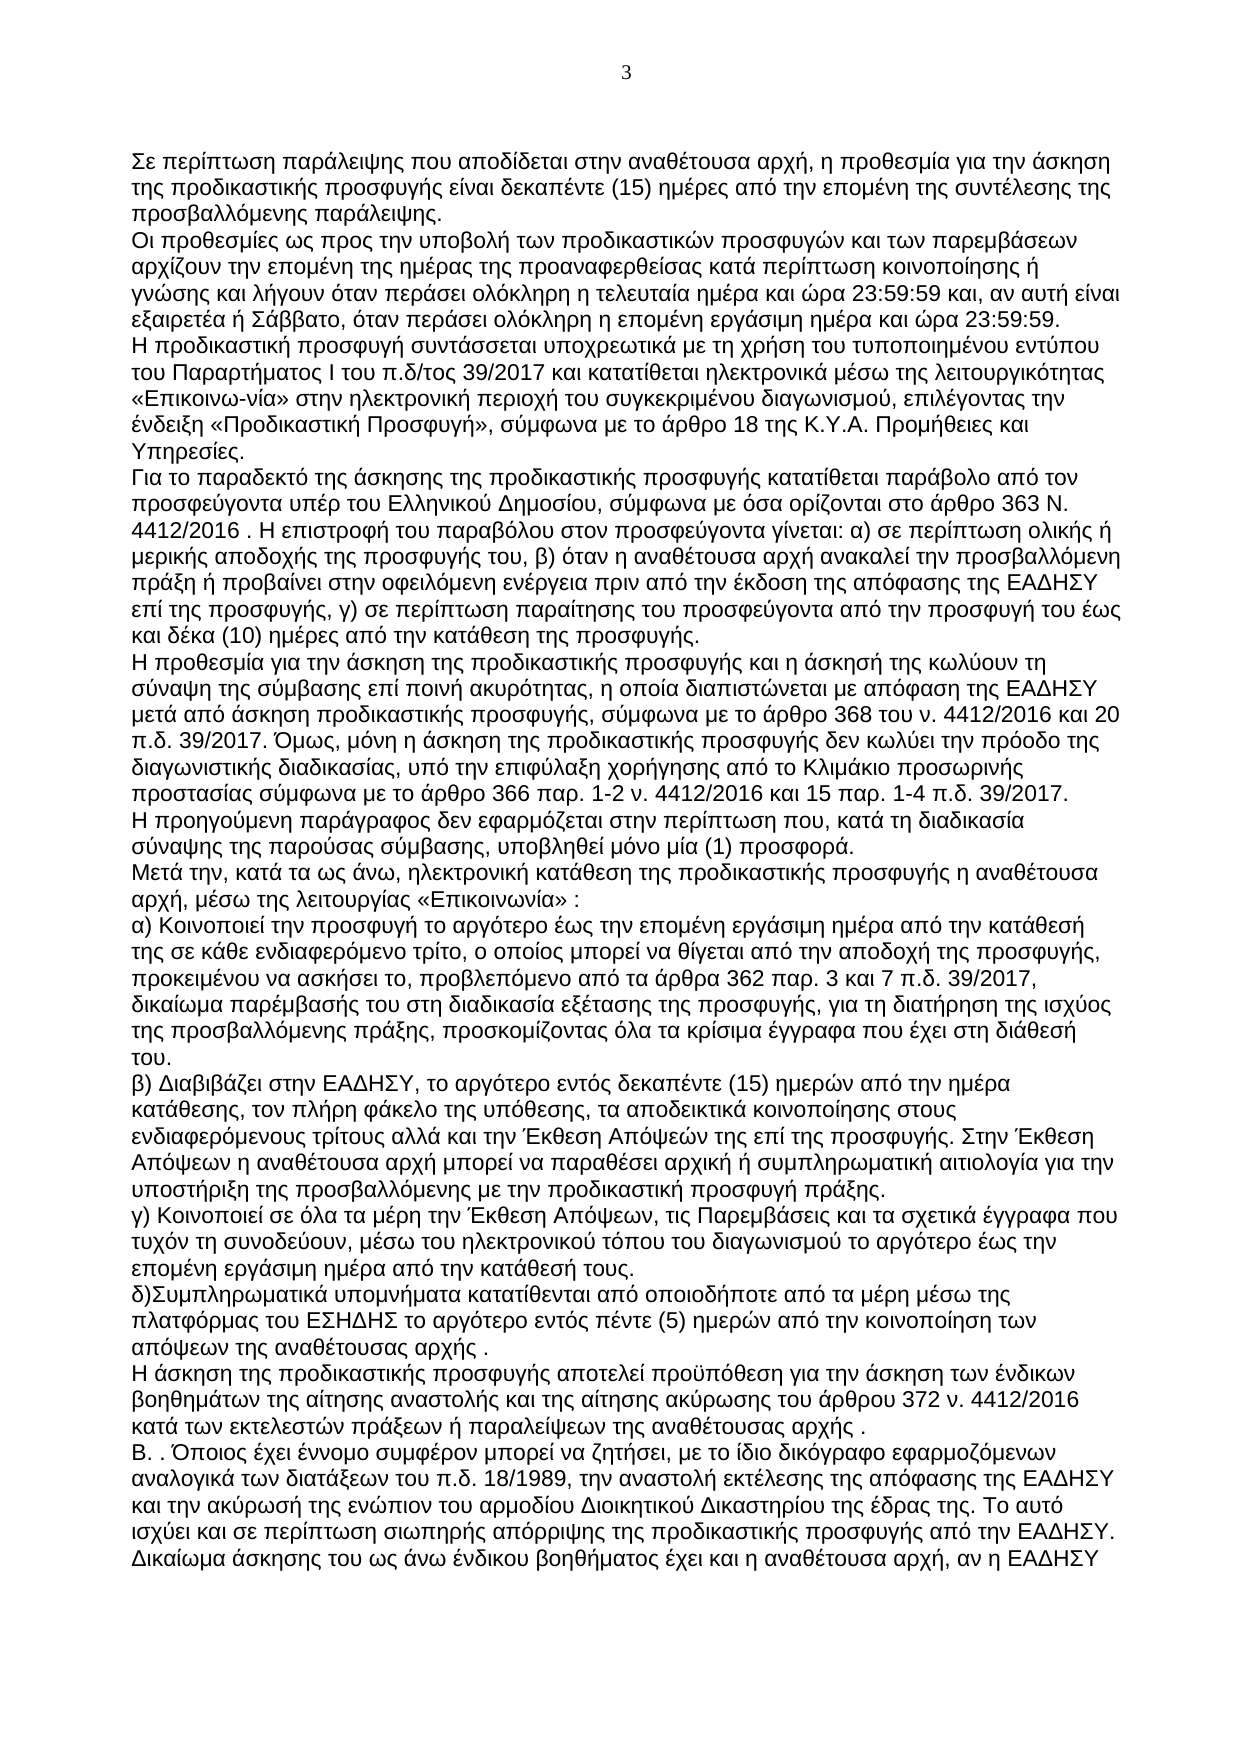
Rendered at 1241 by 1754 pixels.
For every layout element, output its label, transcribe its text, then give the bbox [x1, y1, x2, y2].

text δ)Συμπληρωματικά υπομνήματα κατατίθενται από οποιοδήποτε από τα μέρη μέσω της πλατφόρμας του ΕΣΗΔΗΣ το αργότερο εντός πέντε (5) ημερών από την κοινοποίηση των απόψεων της αναθέτουσας αρχής . [131, 1281, 1122, 1360]
text Η άσκηση της προδικαστικής προσφυγής αποτελεί προϋπόθεση για την άσκηση των ένδικων βοηθημάτων της αίτησης αναστολής και της αίτησης ακύρωσης του άρθρου 372 ν. 4412/2016 κατά των εκτελεστών πράξεων ή παραλείψεων της αναθέτουσας αρχής . [131, 1360, 1122, 1439]
text Η προδικαστική προσφυγή συντάσσεται υποχρεωτικά με τη χρήση του τυποποιημένου εντύπου του Παραρτήματος Ι του π.δ/τος 39/2017 και κατατίθεται ηλεκτρονικά μέσω της λειτουργικότητας «Επικοινω-νία» στην ηλεκτρονική περιοχή του συγκεκριμένου διαγωνισμού, επιλέγοντας την ένδειξη «Προδικαστική Προσφυγή», σύμφωνα με το άρθρο 18 της Κ.Υ.Α. Προμήθειες και Υπηρεσίες. [131, 332, 1122, 464]
text Μετά την, κατά τα ως άνω, ηλεκτρονική κατάθεση της προδικαστικής προσφυγής η αναθέτουσα αρχή, μέσω της λειτουργίας «Επικοινωνία» : [131, 859, 1122, 912]
text α) Κοινοποιεί την προσφυγή το αργότερο έως την επομένη εργάσιμη ημέρα από την κατάθεσή της σε κάθε ενδιαφερόμενο τρίτο, ο οποίος μπορεί να θίγεται από την αποδοχή της προσφυγής, προκειμένου να ασκήσει το, προβλεπόμενο από τα άρθρα 362 παρ. 3 και 7 π.δ. 39/2017, δικαίωμα παρέμβασής του στη διαδικασία εξέτασης της προσφυγής, για τη διατήρηση της ισχύος της προσβαλλόμενης πράξης, προσκομίζοντας όλα τα κρίσιμα έγγραφα που έχει στη διάθεσή του. [131, 912, 1122, 1070]
text Σε περίπτωση παράλειψης που αποδίδεται στην αναθέτουσα αρχή, η προθεσμία για την άσκηση της προδικαστικής προσφυγής είναι δεκαπέντε (15) ημέρες από την επομένη της συντέλεσης της προσβαλλόμενης παράλειψης. [131, 148, 1122, 227]
text Για το παραδεκτό της άσκησης της προδικαστικής προσφυγής κατατίθεται παράβολο από τον προσφεύγοντα υπέρ του Ελληνικού Δημοσίου, σύμφωνα με όσα ορίζονται στο άρθρο 363 Ν. 4412/2016 . Η επιστροφή του παραβόλου στον προσφεύγοντα γίνεται: α) σε περίπτωση ολικής ή μερικής αποδοχής της προσφυγής του, β) όταν η αναθέτουσα αρχή ανακαλεί την προσβαλλόμενη πράξη ή προβαίνει στην οφειλόμενη ενέργεια πριν από την έκδοση της απόφασης της ΕΑΔΗΣΥ επί της προσφυγής, γ) σε περίπτωση παραίτησης του προσφεύγοντα από την προσφυγή του έως και δέκα (10) ημέρες από την κατάθεση της προσφυγής. [131, 464, 1122, 648]
text Οι προθεσμίες ως προς την υποβολή των προδικαστικών προσφυγών και των παρεμβάσεων αρχίζουν την επομένη της ημέρας της προαναφερθείσας κατά περίπτωση κοινοποίησης ή γνώσης και λήγουν όταν περάσει ολόκληρη η τελευταία ημέρα και ώρα 23:59:59 και, αν αυτή είναι εξαιρετέα ή Σάββατο, όταν περάσει ολόκληρη η επομένη εργάσιμη ημέρα και ώρα 23:59:59. [131, 227, 1122, 332]
text Η προηγούμενη παράγραφος δεν εφαρμόζεται στην περίπτωση που, κατά τη διαδικασία σύναψης της παρούσας σύμβασης, υποβληθεί μόνο μία (1) προσφορά. [131, 807, 1122, 859]
text γ) Κοινοποιεί σε όλα τα μέρη την Έκθεση Απόψεων, τις Παρεμβάσεις και τα σχετικά έγγραφα που τυχόν τη συνοδεύουν, μέσω του ηλεκτρονικού τόπου του διαγωνισμού το αργότερο έως την επομένη εργάσιμη ημέρα από την κατάθεσή τους. [131, 1202, 1122, 1281]
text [131, 1439, 1122, 1571]
text Η προθεσμία για την άσκηση της προδικαστικής προσφυγής και η άσκησή της κωλύουν τη σύναψη της σύμβασης επί ποινή ακυρότητας, η οποία διαπιστώνεται με απόφαση της ΕΑΔΗΣΥ μετά από άσκηση προδικαστικής προσφυγής, σύμφωνα με το άρθρο 368 του ν. 4412/2016 και 20 π.δ. 39/2017. Όμως, μόνη η άσκηση της προδικαστικής προσφυγής δεν κωλύει την πρόοδο της διαγωνιστικής διαδικασίας, υπό την επιφύλαξη χορήγησης από το Κλιμάκιο προσωρινής προστασίας σύμφωνα με το άρθρο 366 παρ. 1-2 ν. 4412/2016 και 15 παρ. 1-4 π.δ. 39/2017. [131, 648, 1122, 807]
text β) Διαβιβάζει στην ΕΑΔΗΣΥ, το αργότερο εντός δεκαπέντε (15) ημερών από την ημέρα κατάθεσης, τον πλήρη φάκελο της υπόθεσης, τα αποδεικτικά κοινοποίησης στους ενδιαφερόμενους τρίτους αλλά και την Έκθεση Απόψεών της επί της προσφυγής. Στην Έκθεση Απόψεων η αναθέτουσα αρχή μπορεί να παραθέσει αρχική ή συμπληρωματική αιτιολογία για την υποστήριξη της προσβαλλόμενης με την προδικαστική προσφυγή πράξης. [131, 1070, 1122, 1202]
